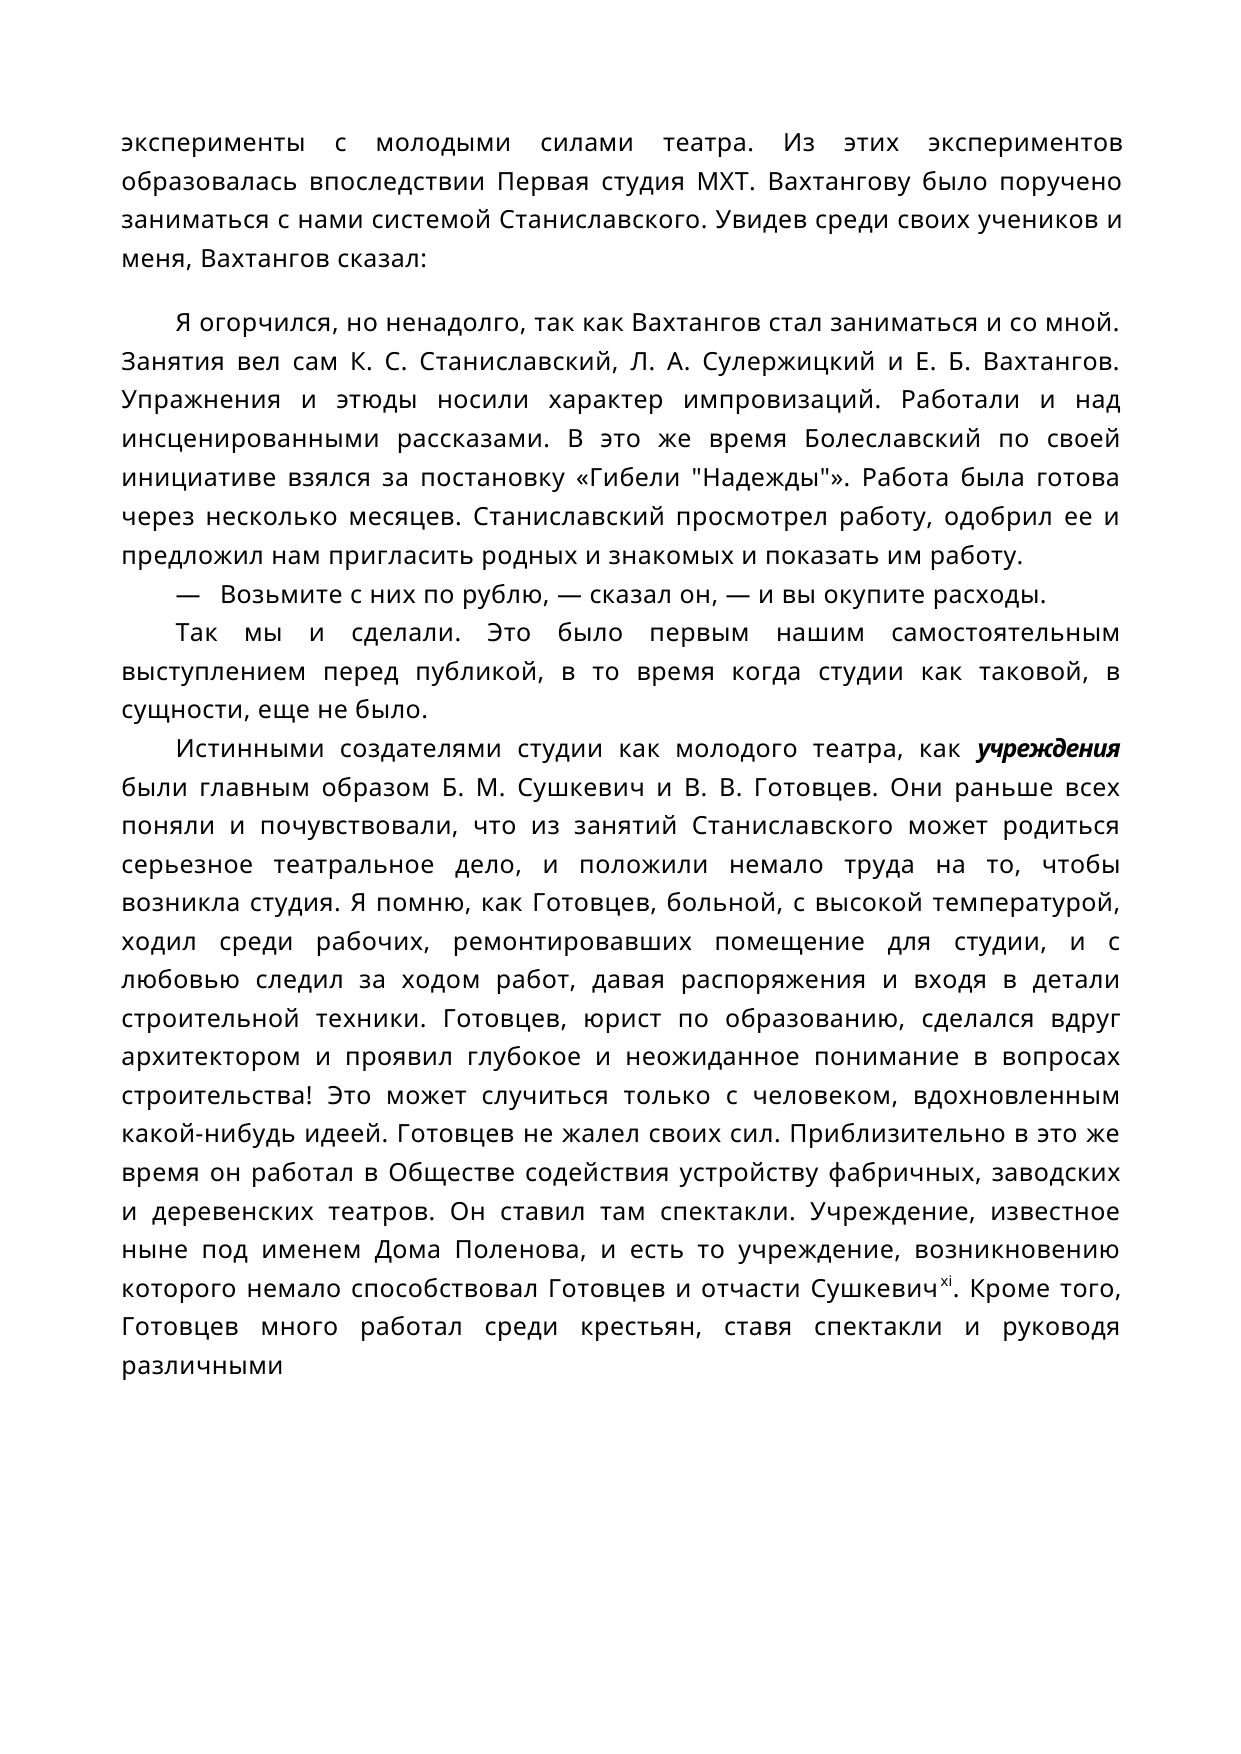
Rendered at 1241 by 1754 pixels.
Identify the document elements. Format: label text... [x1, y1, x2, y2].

list Возьмите с них по рублю, — сказал он, — и вы окупите расходы. [121, 572, 1122, 611]
text Я огорчился, но ненадолго, так как Вахтангов стал заниматься и со мной. Занятия вел сам К. С. Станиславский, Л. А. Сулержицкий и Е. Б. Вахтангов. Упражнения и этюды носили характер импровизаций. Работали и над инсценированными рассказами. В это же время Болеславский по своей инициативе взялся за постановку «Гибели "Надежды"». Работа была готова через несколько месяцев. Станиславский просмотрел работу, одобрил ее и предложил нам пригласить родных и знакомых и показать им работу. [121, 300, 1122, 572]
text Так мы и сделали. Это было первым нашим самостоятельным выступлением перед публикой, в то время когда студии как таковой, в сущности, еще не было. [121, 611, 1122, 727]
text Истинными создателями студии как молодого театра, как учреждения были главным образом Б. М. Сушкевич и В. В. Готовцев. Они раньше всех поняли и почувствовали, что из занятий Станиславского может родиться серьезное театральное дело, и положили немало труда на то, чтобы возникла студия. Я помню, как Готовцев, больной, с высокой температурой, ходил среди рабочих, ремонтировавших помещение для студии, и с любовью следил за ходом работ, давая распоряжения и входя в детали строительной техники. Готовцев, юрист по образованию, сделался вдруг архитектором и проявил глубокое и неожиданное понимание в вопросах строительства! Это может случиться только с человеком, вдохновленным какой-нибудь идеей. Готовцев не жалел своих сил. Приблизительно в это же время он работал в Обществе содействия устройству фабричных, заводских и деревенских театров. Он ставил там спектакли. Учреждение, известное ныне под именем Дома Поленова, и есть то учреждение, возникновению которого немало способствовал Готовцев и отчасти Сушкевичxi. Кроме того, Готовцев много работал среди крестьян, ставя спектакли и руководя различными [121, 727, 1122, 1382]
text эксперименты с молодыми силами театра. Из этих экспериментов образовалась впоследствии Первая студия МХТ. Вахтангову было поручено заниматься с нами системой Станиславского. Увидев среди своих учеников и меня, Вахтангов сказал: [121, 121, 1124, 275]
